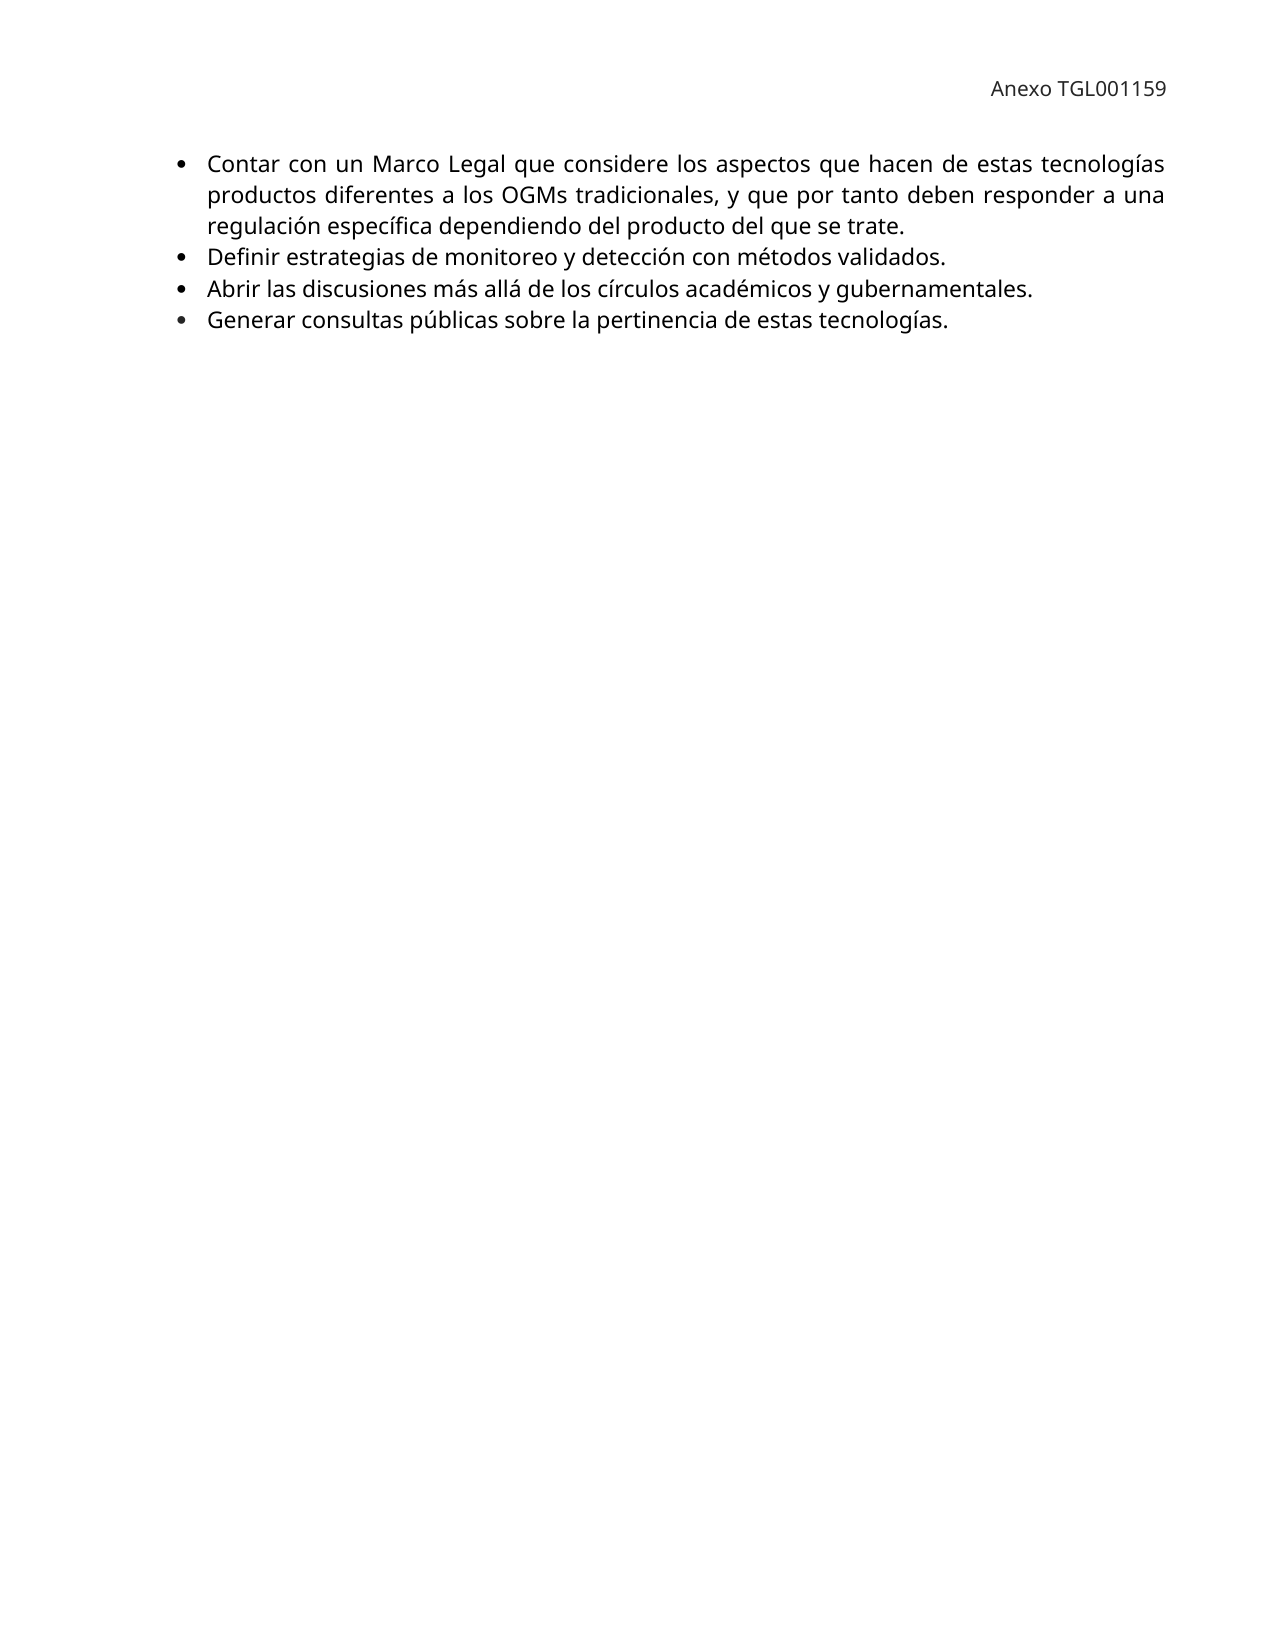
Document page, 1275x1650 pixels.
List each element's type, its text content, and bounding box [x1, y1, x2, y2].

list Definir estrategias de monitoreo y detección con métodos validados. [177, 241, 1167, 273]
list Abrir las discusiones más allá de los círculos académicos y gubernamentales. [177, 273, 1167, 304]
list Contar con un Marco Legal que considere los aspectos que hacen de estas tecnologías productos diferentes a los OGMs tradicionales, y que por tanto deben responder a una regulación específica dependiendo del producto del que se trate. [177, 148, 1167, 241]
list Generar consultas públicas sobre la pertinencia de estas tecnologías. [177, 304, 1167, 335]
